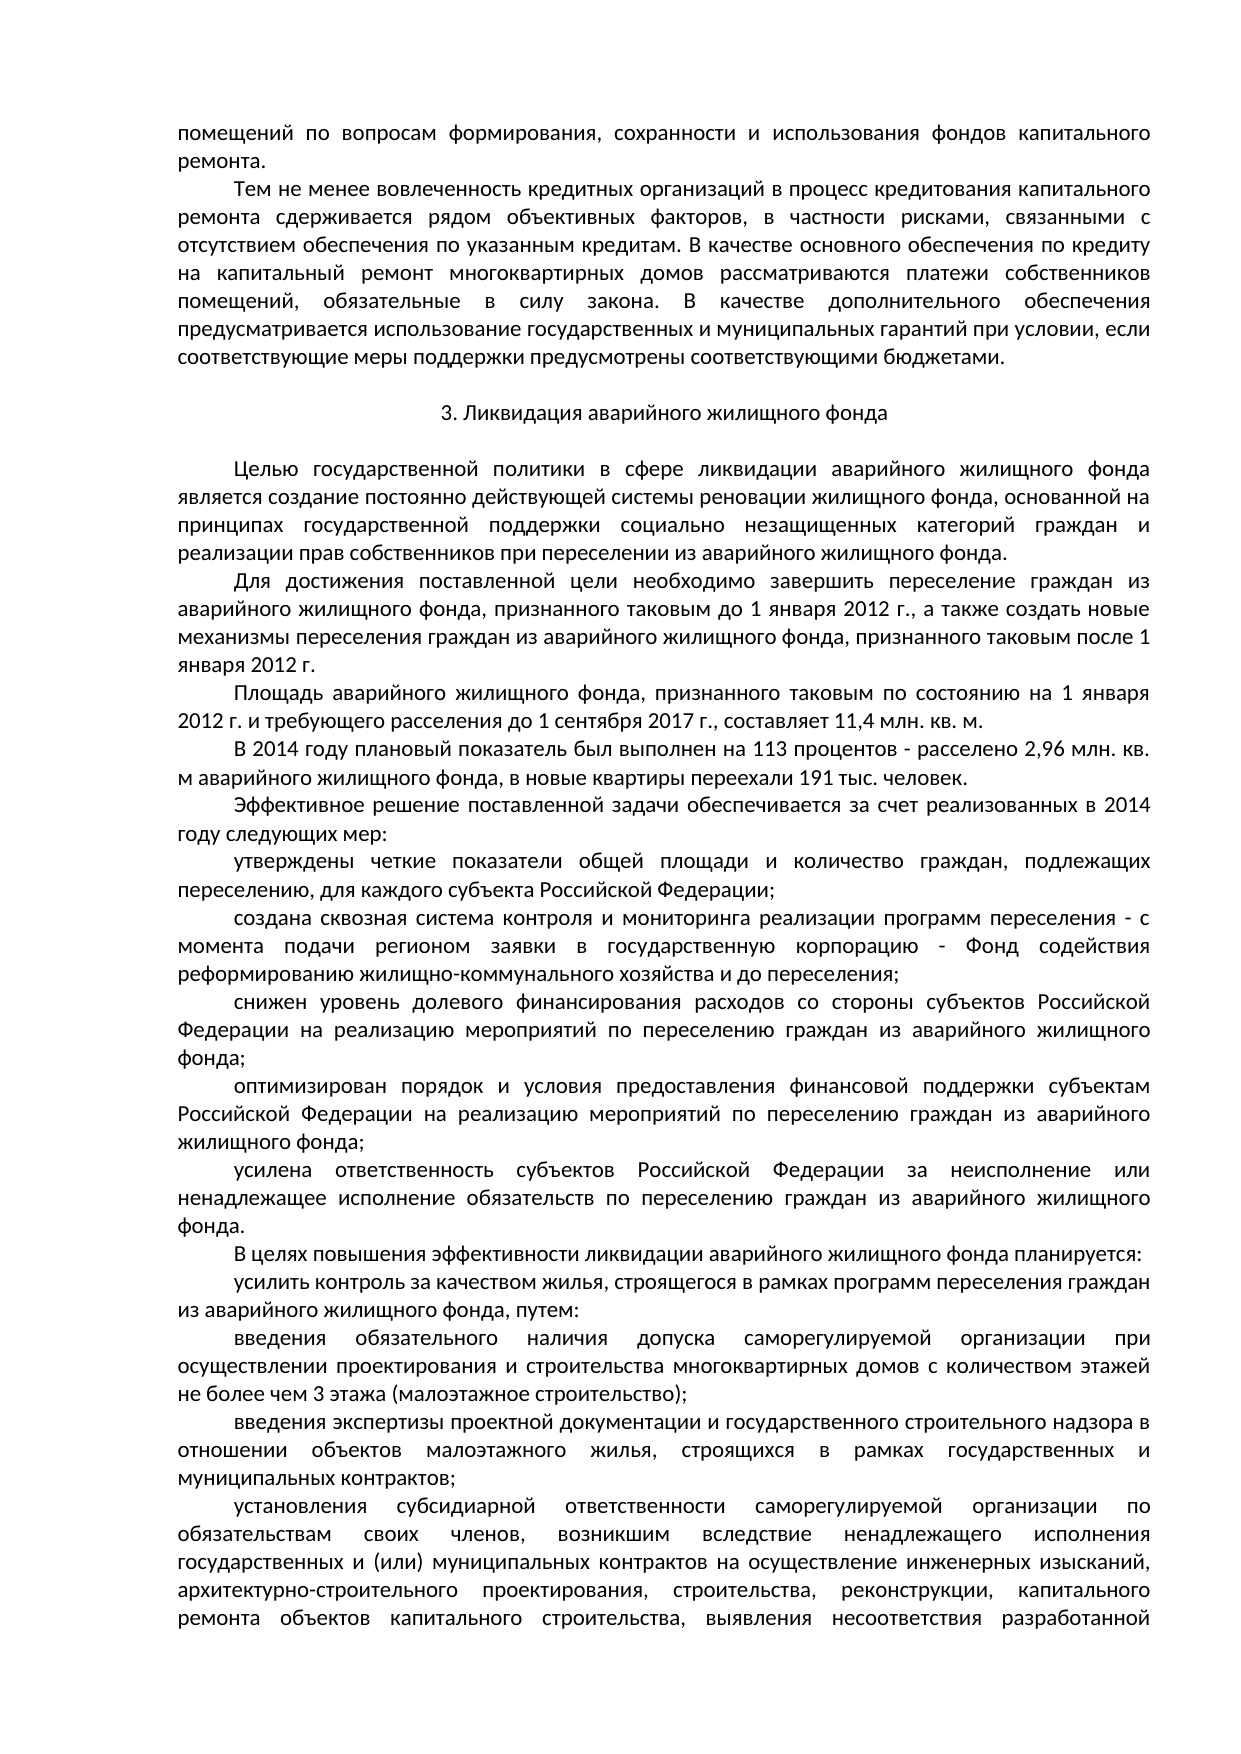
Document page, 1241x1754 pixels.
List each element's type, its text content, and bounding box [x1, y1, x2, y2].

text усилена ответственность субъектов Российской Федерации за неисполнение или ненадлежащее исполнение обязательств по переселению граждан из аварийного жилищного фонда. [177, 1155, 1152, 1239]
text введения экспертизы проектной документации и государственного строительного надзора в отношении объектов малоэтажного жилья, строящихся в рамках государственных и муниципальных контрактов; [177, 1407, 1152, 1491]
text Для достижения поставленной цели необходимо завершить переселение граждан из аварийного жилищного фонда, признанного таковым до 1 января 2012 г., а также создать новые механизмы переселения граждан из аварийного жилищного фонда, признанного таковым после 1 января 2012 г. [177, 566, 1152, 678]
text усилить контроль за качеством жилья, строящегося в рамках программ переселения граждан из аварийного жилищного фонда, путем: [177, 1267, 1152, 1323]
text оптимизирован порядок и условия предоставления финансовой поддержки субъектам Российской Федерации на реализацию мероприятий по переселению граждан из аварийного жилищного фонда; [177, 1071, 1152, 1155]
text Площадь аварийного жилищного фонда, признанного таковым по состоянию на 1 января 2012 г. и требующего расселения до 1 сентября 2017 г., составляет 11,4 млн. кв. м. [177, 678, 1152, 734]
text Эффективное решение поставленной задачи обеспечивается за счет реализованных в 2014 году следующих мер: [177, 791, 1152, 847]
text введения обязательного наличия допуска саморегулируемой организации при осуществлении проектирования и строительства многоквартирных домов с количеством этажей не более чем 3 этажа (малоэтажное строительство); [177, 1323, 1152, 1407]
text Тем не менее вовлеченность кредитных организаций в процесс кредитования капитального ремонта сдерживается рядом объективных факторов, в частности рисками, связанными с отсутствием обеспечения по указанным кредитам. В качестве основного обеспечения по кредиту на капитальный ремонт многоквартирных домов рассматриваются платежи собственников помещений, обязательные в силу закона. В качестве дополнительного обеспечения предусматривается использование государственных и муниципальных гарантий при условии, если соответствующие меры поддержки предусмотрены соответствующими бюджетами. [177, 174, 1152, 370]
text В целях повышения эффективности ликвидации аварийного жилищного фонда планируется: [177, 1239, 1152, 1267]
text утверждены четкие показатели общей площади и количество граждан, подлежащих переселению, для каждого субъекта Российской Федерации; [177, 847, 1152, 903]
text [177, 1491, 1152, 1631]
text Целью государственной политики в сфере ликвидации аварийного жилищного фонда является создание постоянно действующей системы реновации жилищного фонда, основанной на принципах государственной поддержки социально незащищенных категорий граждан и реализации прав собственников при переселении из аварийного жилищного фонда. [177, 454, 1152, 566]
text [177, 118, 1152, 174]
text создана сквозная система контроля и мониторинга реализации программ переселения - с момента подачи регионом заявки в государственную корпорацию - Фонд содействия реформированию жилищно-коммунального хозяйства и до переселения; [177, 903, 1152, 987]
text 3. Ликвидация аварийного жилищного фонда [177, 398, 1152, 426]
text снижен уровень долевого финансирования расходов со стороны субъектов Российской Федерации на реализацию мероприятий по переселению граждан из аварийного жилищного фонда; [177, 987, 1152, 1071]
text В 2014 году плановый показатель был выполнен на 113 процентов - расселено 2,96 млн. кв. м аварийного жилищного фонда, в новые квартиры переехали 191 тыс. человек. [177, 734, 1152, 791]
